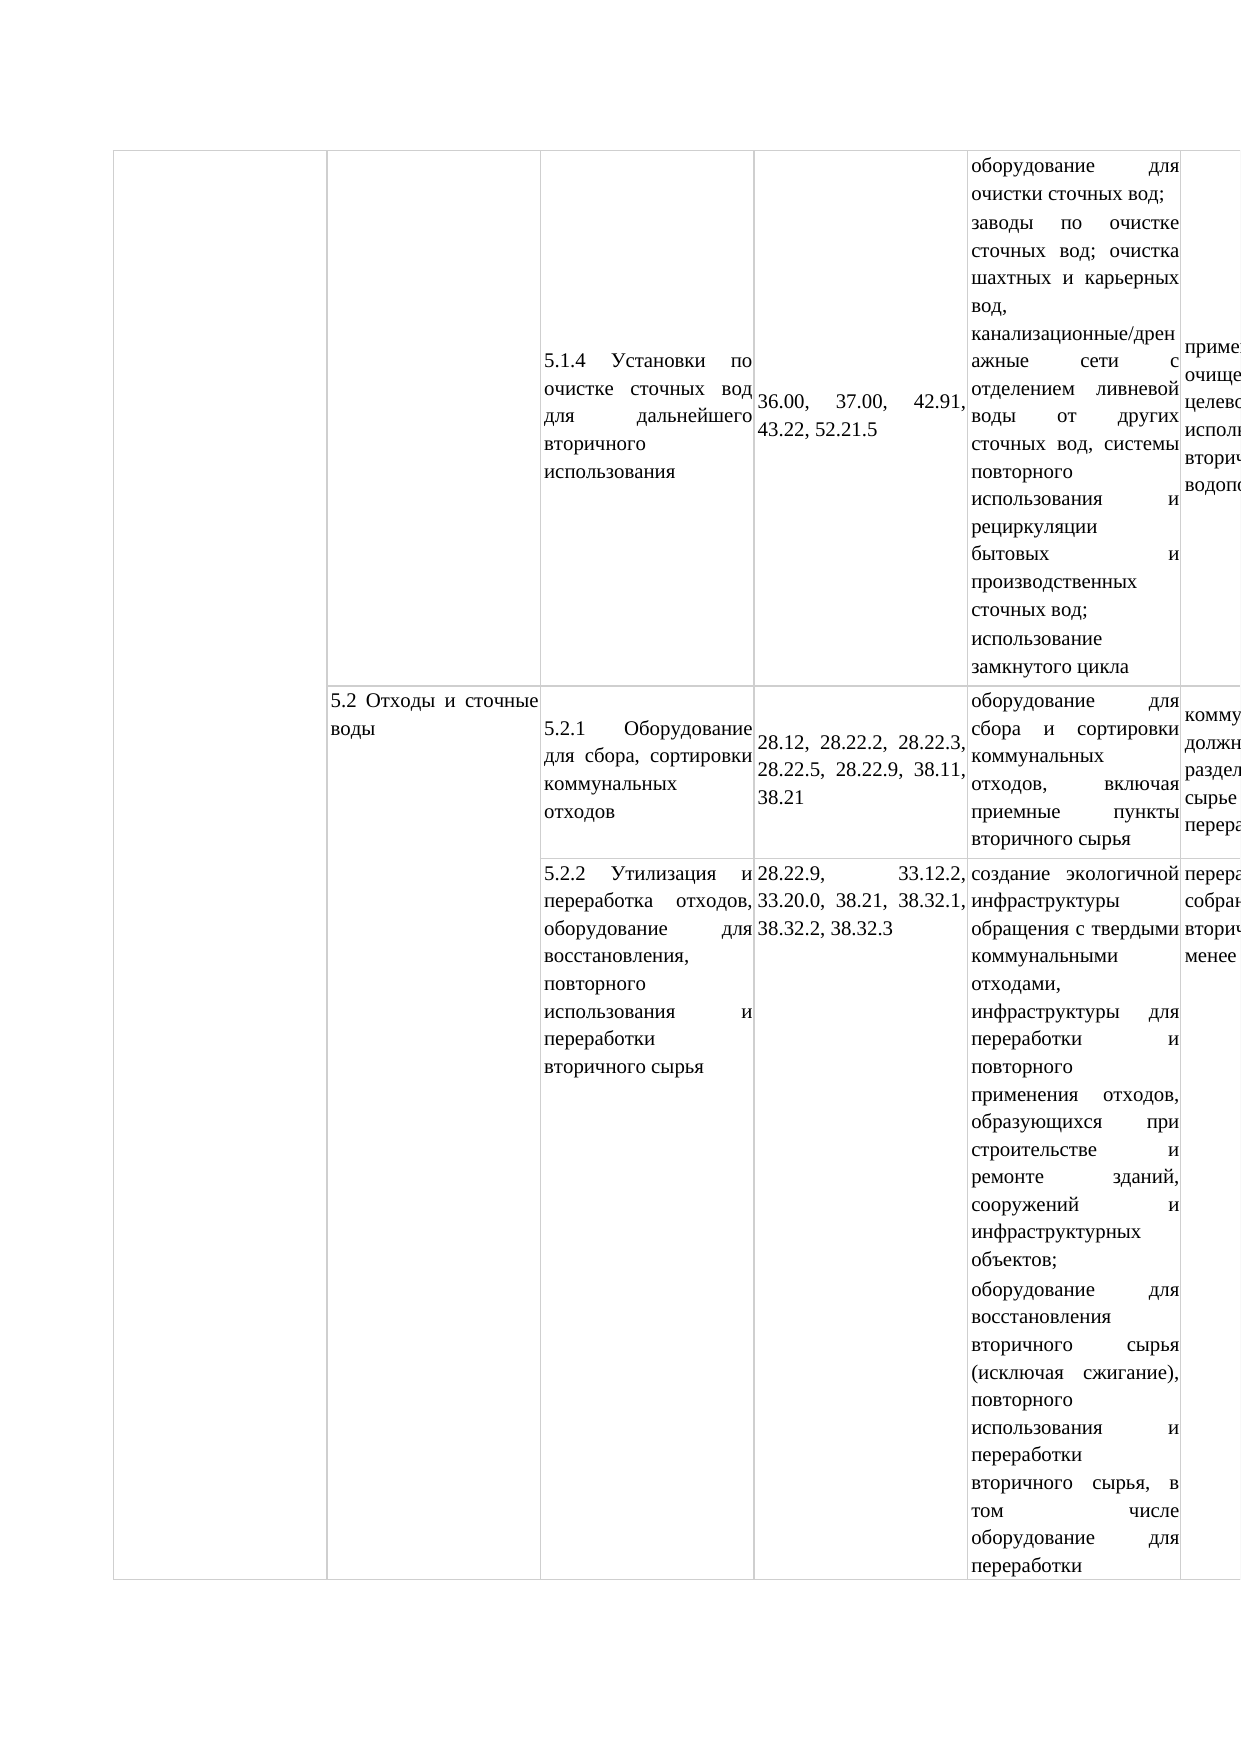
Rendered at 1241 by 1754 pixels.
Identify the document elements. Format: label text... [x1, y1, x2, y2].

table_cell 28.12, 28.22.2, 28.22.3, 28.22.5, 28.22.9, 38.11, 38.21 [755, 687, 967, 858]
table_cell 5.1.4 Установки по очистке сточных вод для дальнейшего вторичного использования [541, 151, 753, 685]
table_cell 36.00, 37.00, 42.91, 43.22, 52.21.5 [755, 151, 967, 685]
table_cell применение очищенных вод по целевому использованию на вторичное водопользование [1181, 151, 1240, 685]
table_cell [1181, 859, 1240, 1578]
table_cell оборудование для очистки сточных вод; заводы по очистке сточных вод; очистка шахтных и карьерных вод, канализационные/дренажные сети с отделением ливневой воды от других сточных вод, системы повторного использования и рециркуляции бытовых и производственных сточных вод; использование замкнутого цикла [968, 151, 1180, 685]
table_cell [541, 859, 753, 1578]
table_cell 5.2.1 Оборудование для сбора, сортировки коммунальных отходов [541, 687, 753, 858]
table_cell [755, 859, 967, 1578]
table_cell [968, 859, 1180, 1578]
table_cell 5.2 Отходы и сточные воды [328, 687, 540, 1578]
table_cell коммунальные отходы должны быть собраны раздельно и вторичное сырье направлено на переработку [1181, 687, 1240, 858]
table_cell оборудование для сбора и сортировки коммунальных отходов, включая приемные пункты вторичного сырья [968, 687, 1180, 858]
